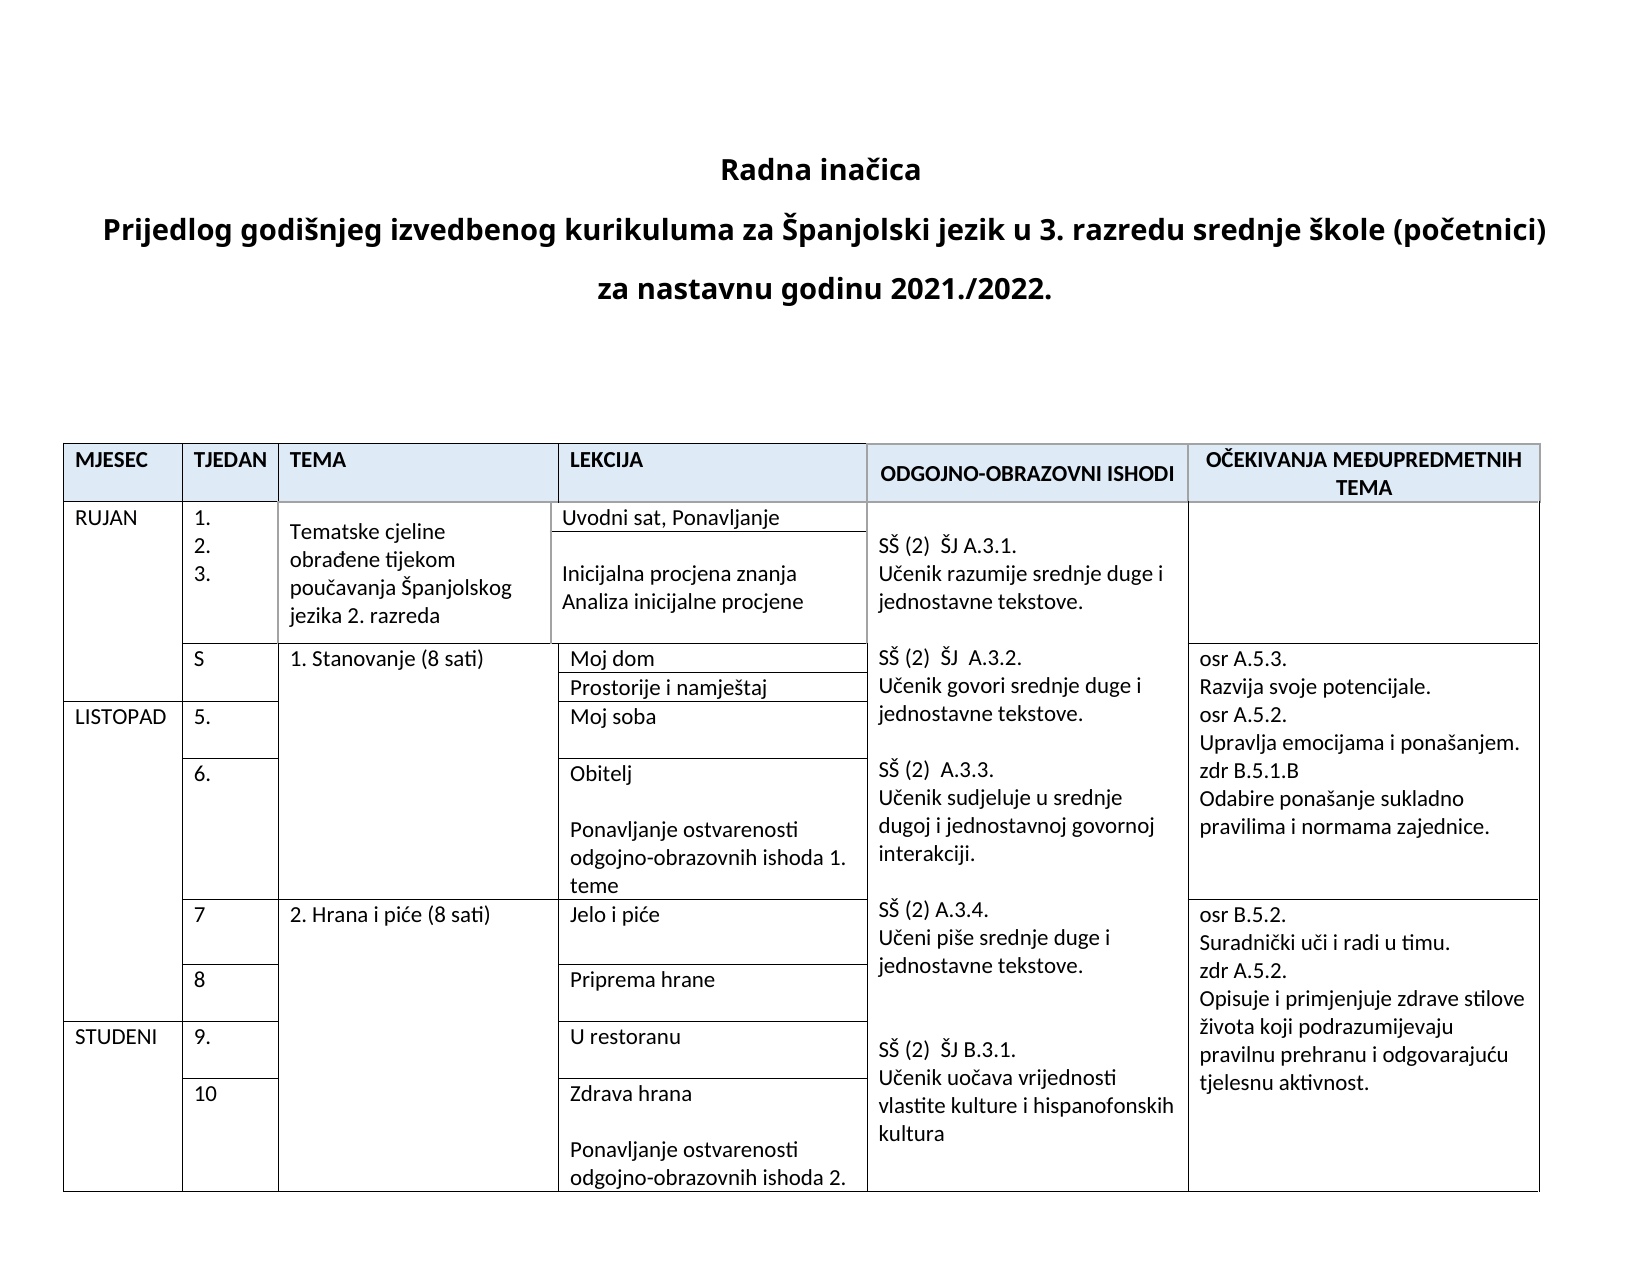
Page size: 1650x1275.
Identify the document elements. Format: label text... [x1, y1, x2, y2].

table_cell Priprema hrane [559, 965, 867, 1021]
table_cell Moj soba [559, 702, 867, 758]
table_cell STUDENI [64, 1022, 182, 1191]
table_cell 1. Stanovanje (8 sati) [279, 644, 558, 899]
table_cell Prostorije i namještaj [559, 673, 867, 701]
text Radna inačica [75, 149, 1575, 189]
table_cell Uvodni sat, Ponavljanje [552, 503, 866, 531]
table_cell 7 [183, 900, 278, 964]
table_header MJESEC [64, 444, 182, 501]
table_cell 8 [183, 965, 278, 1021]
table_cell Tematske cjeline obrađene tijekom poučavanja Španjolskog jezika 2. razreda [279, 503, 550, 643]
table_cell RUJAN [64, 502, 182, 701]
table_cell Jelo i piće [559, 900, 867, 964]
table_cell Moj dom [559, 644, 867, 672]
text za nastavnu godinu 2021./2022. [75, 268, 1575, 308]
table_cell 6. [183, 759, 278, 899]
table_cell S [183, 644, 278, 701]
table_cell Inicijalna procjena znanja Analiza inicijalne procjene [552, 532, 866, 643]
table_cell 9. [183, 1022, 278, 1078]
table_cell [1189, 501, 1539, 643]
table_header OČEKIVANJA MEĐUPREDMETNIH TEMA [1189, 445, 1539, 501]
table_header ODGOJNO-OBRAZOVNI ISHODI [868, 445, 1187, 501]
table_cell 10 [183, 1079, 278, 1191]
table_cell osr B.5.2. Suradnički uči i radi u timu. zdr A.5.2. Opisuje i primjenjuje zdrave stilove života koji podrazumijevaju pravilnu prehranu i odgovarajuću tjelesnu aktivnost. [1189, 899, 1539, 1191]
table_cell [559, 1079, 867, 1191]
table_cell 2. Hrana i piće (8 sati) [279, 900, 558, 1191]
table_cell LISTOPAD [64, 702, 182, 1021]
table_header TJEDAN [183, 444, 278, 501]
table_cell osr A.5.3. Razvija svoje potencijale. osr A.5.2. Upravlja emocijama i ponašanjem. zdr B.5.1.B Odabire ponašanje sukladno pravilima i normama zajednice. [1189, 643, 1539, 899]
table_cell 1. 2. 3. [183, 502, 277, 643]
text Prijedlog godišnjeg izvedbenog kurikuluma za Španjolski jezik u 3. razredu srednje škole (početnici) [75, 209, 1575, 248]
table_header TEMA [279, 444, 558, 501]
table_header LEKCIJA [559, 444, 866, 501]
table_cell SŠ (2) ŠJ A.3.1. Učenik razumije srednje duge i jednostavne tekstove. SŠ (2) ŠJ A.3.2. Učenik govori srednje duge i jednostavne tekstove. SŠ (2) A.3.3. Učenik sudjeluje u srednje dugoj i jednostavnoj govornoj interakciji. SŠ (2) A.3.4. Učeni piše srednje duge i jednostavne tekstove. SŠ (2) ŠJ B.3.1. Učenik uočava vrijednosti vlastite kulture i hispanofonskih kultura SŠ (2) ŠJ B.3.2. Učenik oponaša primjerene obrasce ponašanja u međukulturnim susretima u poznatim situacijama SŠ (2) ŠJ B.3.3. Učenik primjenjuje temeljne strategije za izbjegavanje i prevladavanje nesporazuma između pripadnika hrvatske i hispanofonskih kultura. SŠ (2) ŠJ C.3.1. Učenik prepoznaje i razlikuje osnovne od složenijih kognitivnih i metakognitivnih strategija usvajanja jezika. SŠ (2) ŠJ C.3.2. Učenik uspoređuje i analizira osnovne i složene društveno-afektivne strategije usvajanja jezika [868, 503, 1188, 1191]
table_cell Obitelj Ponavljanje ostvarenosti odgojno-obrazovnih ishoda 1. teme [559, 759, 867, 899]
table_cell 5. [183, 702, 278, 758]
table_cell U restoranu [559, 1022, 867, 1078]
